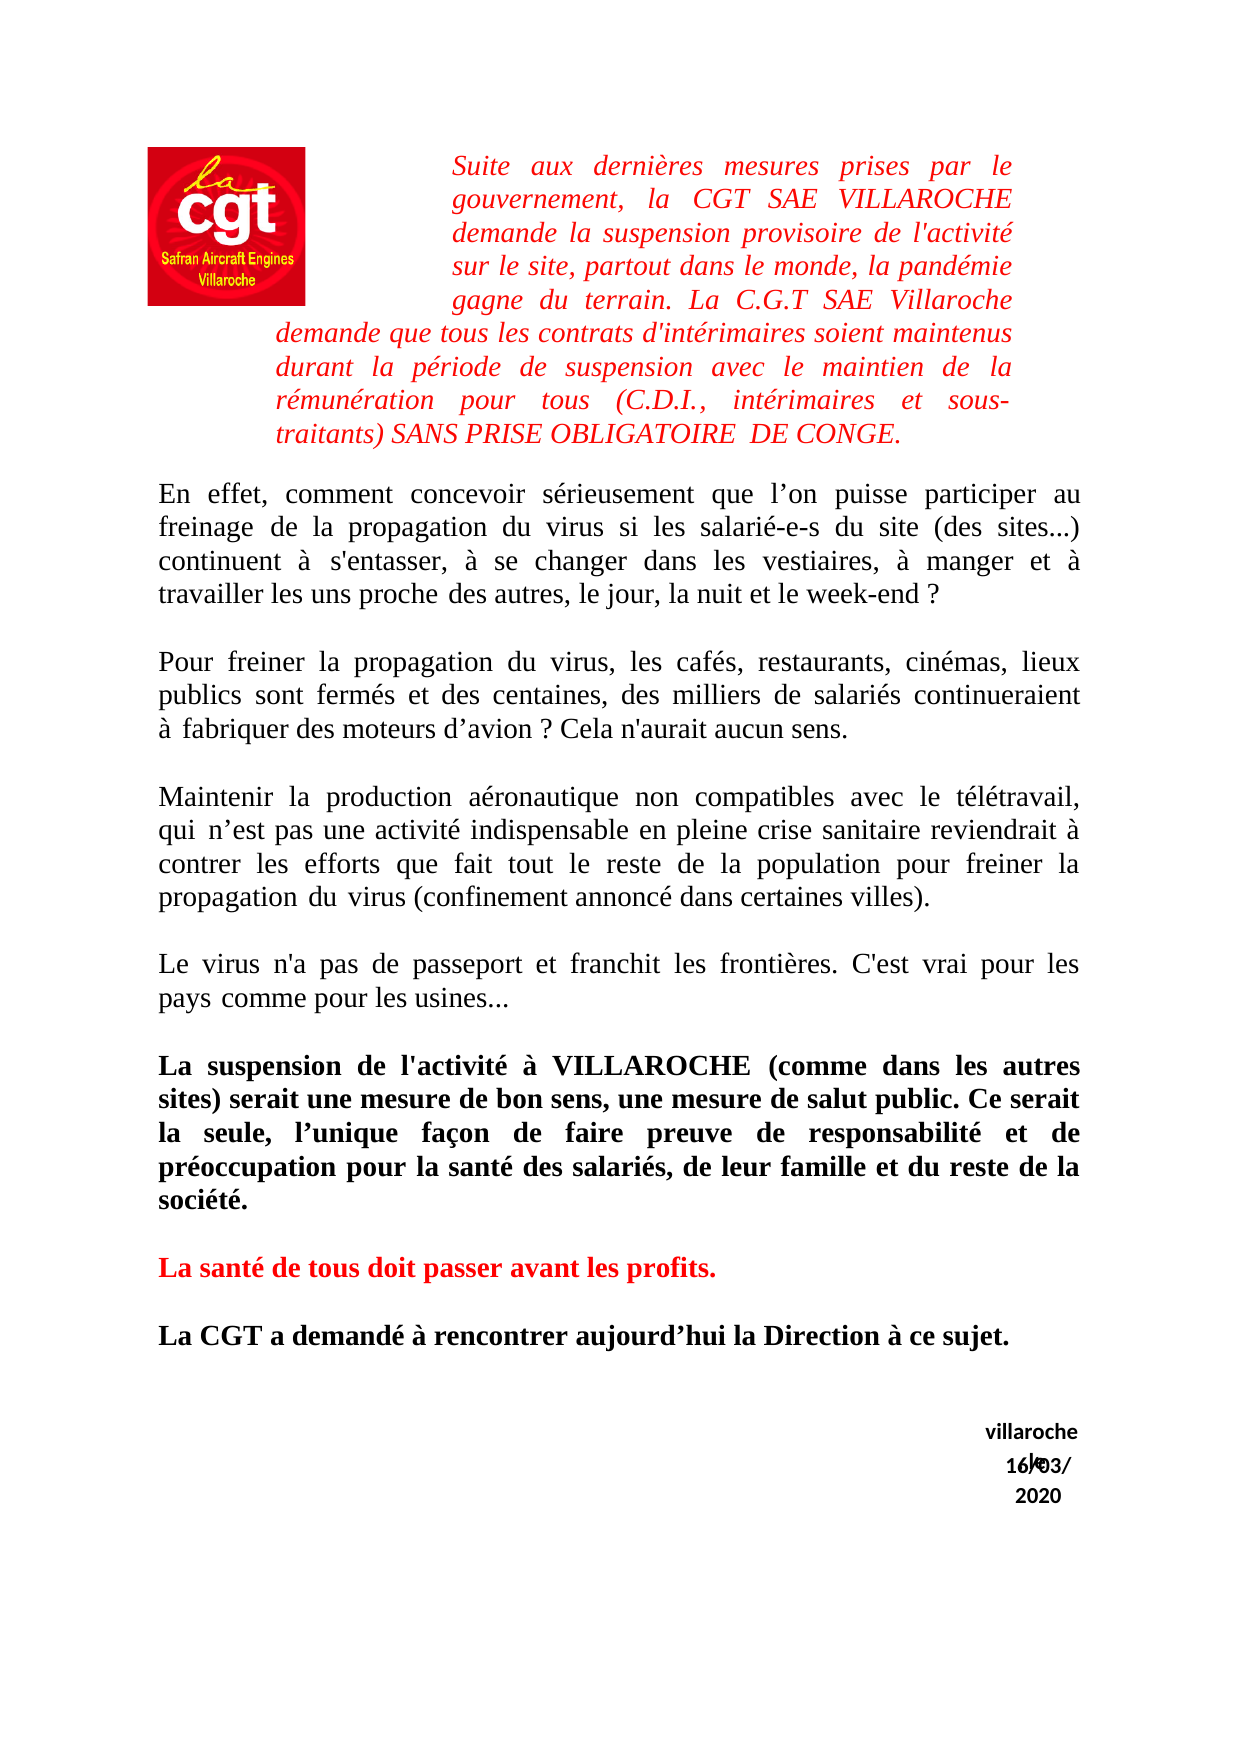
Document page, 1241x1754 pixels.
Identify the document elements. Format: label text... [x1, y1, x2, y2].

text En effet, comment concevoir sérieusement que l’on puisse participer au freinage de la propagation du virus si les salarié-e-s du site (des sites...) continuent à s'entasser, à se changer dans les vestiaires, à manger et à travailler les uns proche des autres, le jour, la nuit et le week-end ? [158, 476, 1081, 610]
text Maintenir la production aéronautique non compatibles avec le télétravail, qui n’est pas une activité indispensable en pleine crise sanitaire reviendrait à contrer les efforts que fait tout le reste de la population pour freiner la propagation du virus (confinement annoncé dans certaines villes). [158, 779, 1080, 913]
text Le virus n'a pas de passeport et franchit les frontières. C'est vrai pour les pays comme pour les usines... [158, 947, 1080, 1014]
text Pour freiner la propagation du virus, les cafés, restaurants, cinémas, lieux publics sont fermés et des centaines, des milliers de salariés continueraient à fabriquer des moteurs d’avion ? Cela n'aurait aucun sens. [158, 644, 1081, 744]
subtitle La suspension de l'activité à VILLAROCHE (comme dans les autres sites) serait une mesure de bon sens, une mesure de salut public. Ce serait la seule, l’unique façon de faire preuve de responsabilité et de préoccupation pour la santé des salariés, de leur famille et du reste de la société. [158, 1048, 1081, 1216]
text La santé de tous doit passer avant les profits. [158, 1250, 1093, 1284]
picture [147, 147, 306, 306]
text Suite aux dernières mesures prises par le gouvernement, la CGT SAE VILLAROCHE demande la suspension provisoire de l'activité sur le site, partout dans le monde, la pandémie gagne du terrain. La C.G.T SAE Villaroche demande que tous les contrats d'intérimaires soient maintenus durant la période de suspension avec le maintien de la rémunération pour tous (C.D.I., intérimaires et sous-traitants) SANS PRISE OBLIGATOIRE DE CONGE. [275, 148, 1012, 449]
subtitle La CGT a demandé à rencontrer aujourd’hui la Direction à ce sujet. [158, 1318, 1093, 1351]
